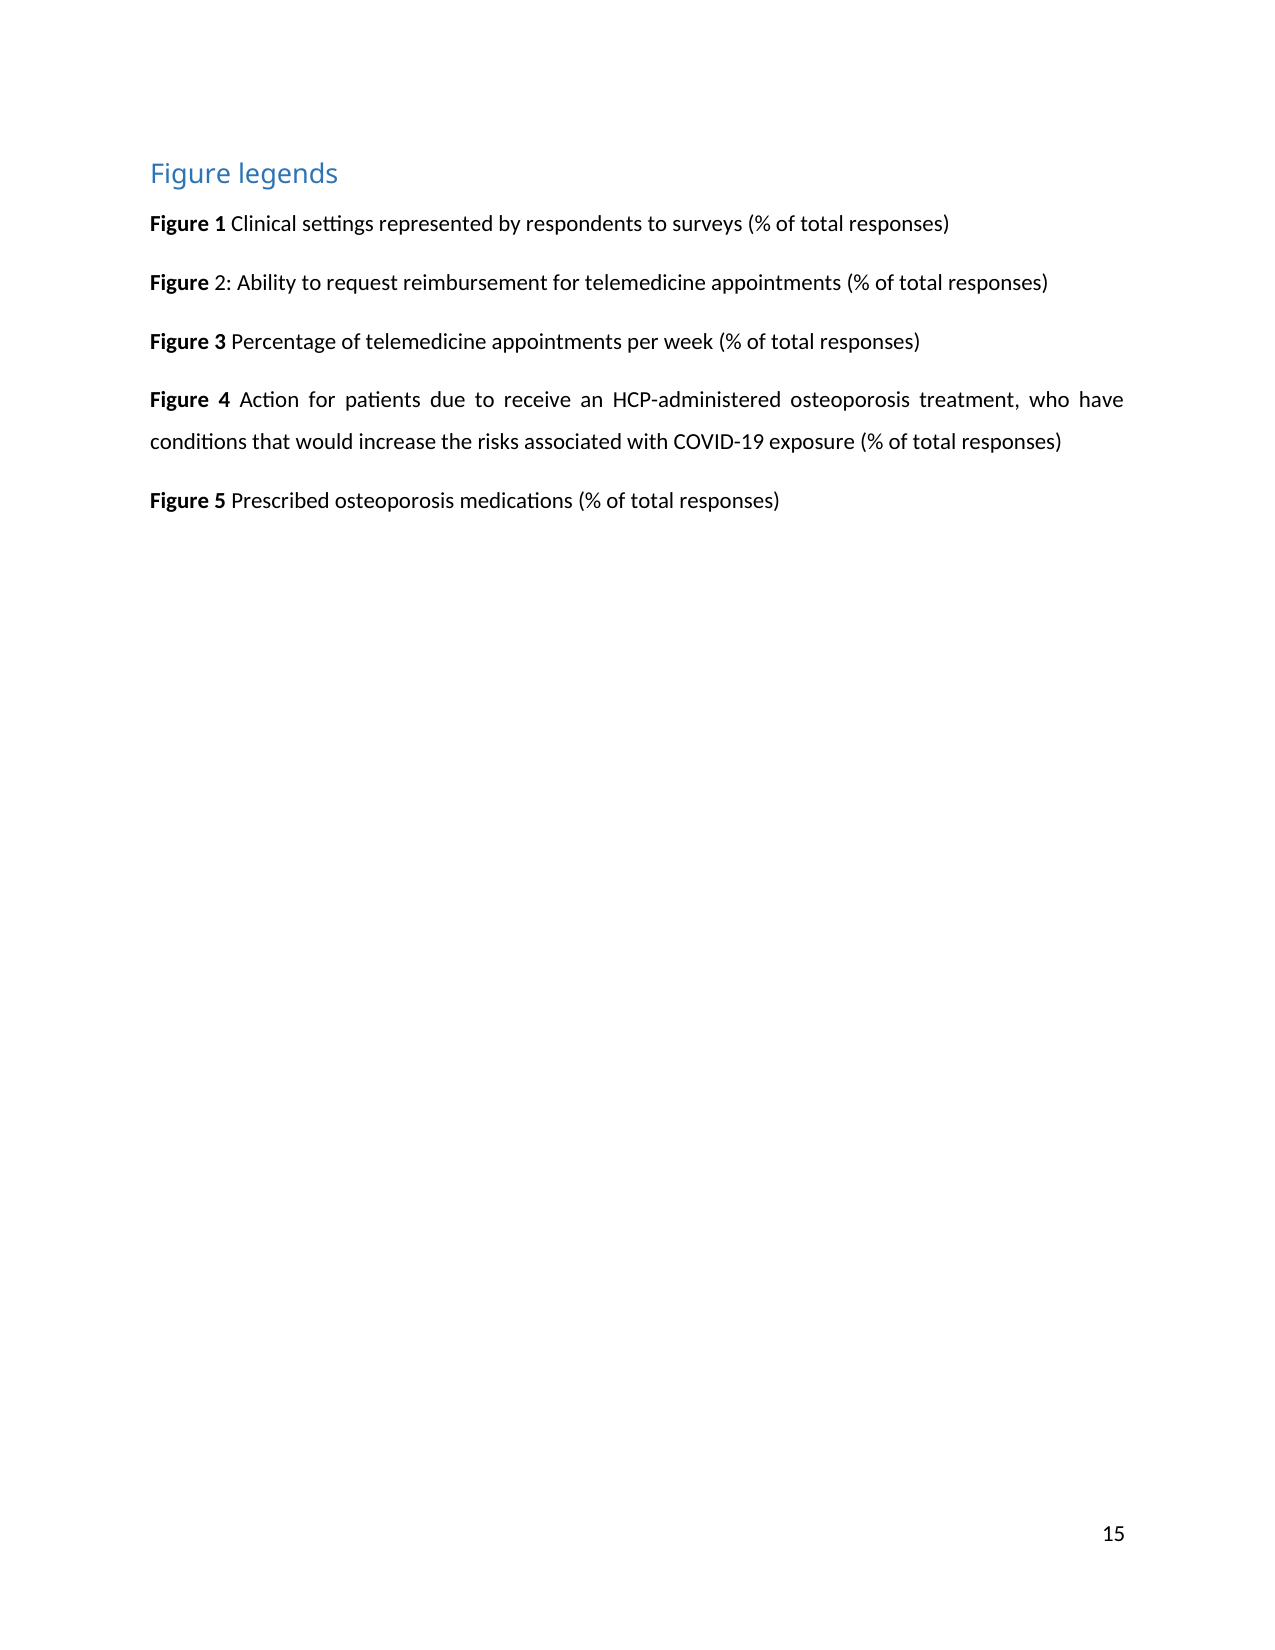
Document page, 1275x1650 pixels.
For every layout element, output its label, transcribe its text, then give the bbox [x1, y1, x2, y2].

text Figure 1 Clinical settings represented by respondents to surveys (% of total responses) [150, 209, 1125, 237]
text Figure 3 Percentage of telemedicine appointments per week (% of total responses) [150, 327, 1125, 355]
text Figure 4 Action for patients due to receive an HCP-administered osteoporosis treatment, who have conditions that would increase the risks associated with COVID-19 exposure (% of total responses) [150, 385, 1125, 455]
text Figure 2: Ability to request reimbursement for telemedicine appointments (% of total responses) [150, 268, 1125, 296]
text Figure 5 Prescribed osteoporosis medications (% of total responses) [150, 486, 1125, 514]
subtitle Figure legends [150, 154, 1125, 191]
